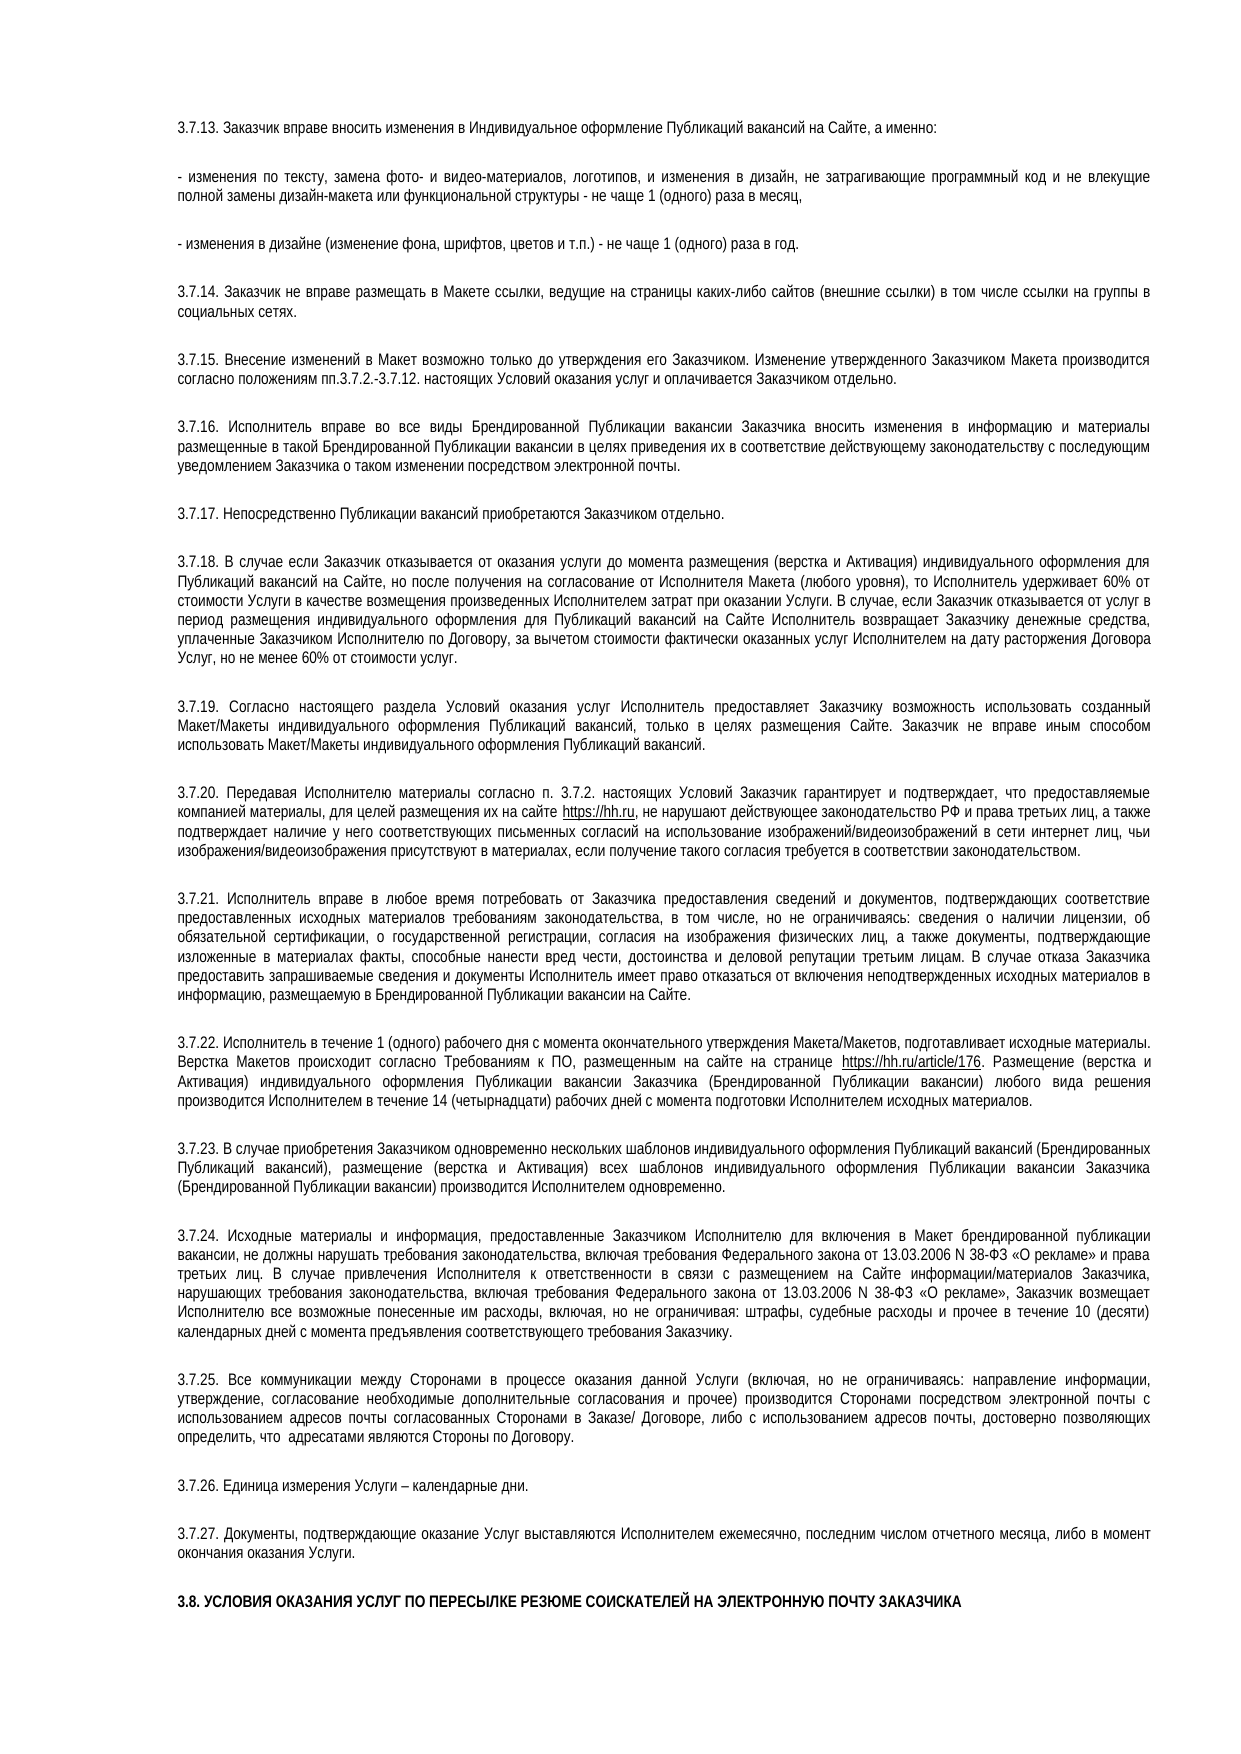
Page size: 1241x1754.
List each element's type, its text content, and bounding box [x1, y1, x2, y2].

text 3.7.21. Исполнитель вправе в любое время потребовать от Заказчика предоставления сведений и документов, подтверждающих соответствие предоставленных исходных материалов требованиям законодательства, в том числе, но не ограничиваясь: сведения о наличии лицензии, об обязательной сертификации, о государственной регистрации, согласия на изображения физических лиц, а также документы, подтверждающие изложенные в материалах факты, способные нанести вред чести, достоинства и деловой репутации третьим лицам. В случае отказа Заказчика предоставить запрашиваемые сведения и документы Исполнитель имеет право отказаться от включения неподтвержденных исходных материалов в информацию, размещаемую в Брендированной Публикации вакансии на Сайте. [177, 889, 1152, 1004]
text 3.7.26. Единица измерения Услуги – календарные дни. [177, 1476, 1152, 1495]
text 3.7.13. Заказчик вправе вносить изменения в Индивидуальное оформление Публикаций вакансий на Сайте, а именно: [177, 118, 1152, 137]
text 3.7.16. Исполнитель вправе во все виды Брендированной Публикации вакансии Заказчика вносить изменения в информацию и материалы размещенные в такой Брендированной Публикации вакансии в целях приведения их в соответствие действующему законодательству с последующим уведомлением Заказчика о таком изменении посредством электронной почты. [177, 417, 1152, 475]
text 3.7.25. Все коммуникации между Сторонами в процессе оказания данной Услуги (включая, но не ограничиваясь: направление информации, утверждение, согласование необходимые дополнительные согласования и прочее) производится Сторонами посредством электронной почты с использованием адресов почты согласованных Сторонами в Заказе/ Договоре, либо с использованием адресов почты, достоверно позволяющих определить, что адресатами являются Стороны по Договору. [177, 1370, 1152, 1446]
text - изменения в дизайне (изменение фона, шрифтов, цветов и т.п.) - не чаще 1 (одного) раза в год. [177, 234, 1152, 253]
text 3.7.22. Исполнитель в течение 1 (одного) рабочего дня с момента окончательного утверждения Макета/Макетов, подготавливает исходные материалы. Верстка Макетов происходит согласно Требованиям к ПО, размещенным на сайте на странице https://hh.ru/article/176. Размещение (верстка и Активация) индивидуального оформления Публикации вакансии Заказчика (Брендированной Публикации вакансии) любого вида решения производится Исполнителем в течение 14 (четырнадцати) рабочих дней с момента подготовки Исполнителем исходных материалов. [177, 1033, 1152, 1110]
text 3.8. УСЛОВИЯ ОКАЗАНИЯ УСЛУГ ПО ПЕРЕСЫЛКЕ РЕЗЮМЕ СОИСКАТЕЛЕЙ НА ЭЛЕКТРОННУЮ ПОЧТУ ЗАКАЗЧИКА [177, 1591, 1152, 1611]
text 3.7.20. Передавая Исполнителю материалы согласно п. 3.7.2. настоящих Условий Заказчик гарантирует и подтверждает, что предоставляемые компанией материалы, для целей размещения их на сайте https://hh.ru, не нарушают действующее законодательство РФ и права третьих лиц, а также подтверждает наличие у него соответствующих письменных согласий на использование изображений/видеоизображений в сети интернет лиц, чьи изображения/видеоизображения присутствуют в материалах, если получение такого согласия требуется в соответствии законодательством. [177, 783, 1152, 860]
text 3.7.27. Документы, подтверждающие оказание Услуг выставляются Исполнителем ежемесячно, последним числом отчетного месяца, либо в момент окончания оказания Услуги. [177, 1524, 1152, 1562]
text 3.7.15. Внесение изменений в Макет возможно только до утверждения его Заказчиком. Изменение утвержденного Заказчиком Макета производится согласно положениям пп.3.7.2.-3.7.12. настоящих Условий оказания услуг и оплачивается Заказчиком отдельно. [177, 350, 1152, 388]
text 3.7.17. Непосредственно Публикации вакансий приобретаются Заказчиком отдельно. [177, 504, 1152, 523]
text 3.7.14. Заказчик не вправе размещать в Макете ссылки, ведущие на страницы каких-либо сайтов (внешние ссылки) в том числе ссылки на группы в социальных сетях. [177, 282, 1152, 321]
text - изменения по тексту, замена фото- и видео-материалов, логотипов, и изменения в дизайн, не затрагивающие программный код и не влекущие полной замены дизайн-макета или функциональной структуры - не чаще 1 (одного) раза в месяц, [177, 166, 1152, 205]
text 3.7.18. В случае если Заказчик отказывается от оказания услуги до момента размещения (верстка и Активация) индивидуального оформления для Публикаций вакансий на Сайте, но после получения на согласование от Исполнителя Макета (любого уровня), то Исполнитель удерживает 60% от стоимости Услуги в качестве возмещения произведенных Исполнителем затрат при оказании Услуги. В случае, если Заказчик отказывается от услуг в период размещения индивидуального оформления для Публикаций вакансий на Сайте Исполнитель возвращает Заказчику денежные средства, уплаченные Заказчиком Исполнителю по Договору, за вычетом стоимости фактически оказанных услуг Исполнителем на дату расторжения Договора Услуг, но не менее 60% от стоимости услуг. [177, 552, 1152, 667]
text 3.7.23. В случае приобретения Заказчиком одновременно нескольких шаблонов индивидуального оформления Публикаций вакансий (Брендированных Публикаций вакансий), размещение (верстка и Активация) всех шаблонов индивидуального оформления Публикации вакансии Заказчика (Брендированной Публикации вакансии) производится Исполнителем одновременно. [177, 1139, 1152, 1196]
text 3.7.24. Исходные материалы и информация, предоставленные Заказчиком Исполнителю для включения в Макет брендированной публикации вакансии, не должны нарушать требования законодательства, включая требования Федерального закона от 13.03.2006 N 38-ФЗ «О рекламе» и права третьих лиц. В случае привлечения Исполнителя к ответственности в связи с размещением на Сайте информации/материалов Заказчика, нарушающих требования законодательства, включая требования Федерального закона от 13.03.2006 N 38-ФЗ «О рекламе», Заказчик возмещает Исполнителю все возможные понесенные им расходы, включая, но не ограничивая: штрафы, судебные расходы и прочее в течение 10 (десяти) календарных дней с момента предъявления соответствующего требования Заказчику. [177, 1226, 1152, 1341]
text 3.7.19. Согласно настоящего раздела Условий оказания услуг Исполнитель предоставляет Заказчику возможность использовать созданный Макет/Макеты индивидуального оформления Публикаций вакансий, только в целях размещения Сайте. Заказчик не вправе иным способом использовать Макет/Макеты индивидуального оформления Публикаций вакансий. [177, 696, 1152, 754]
